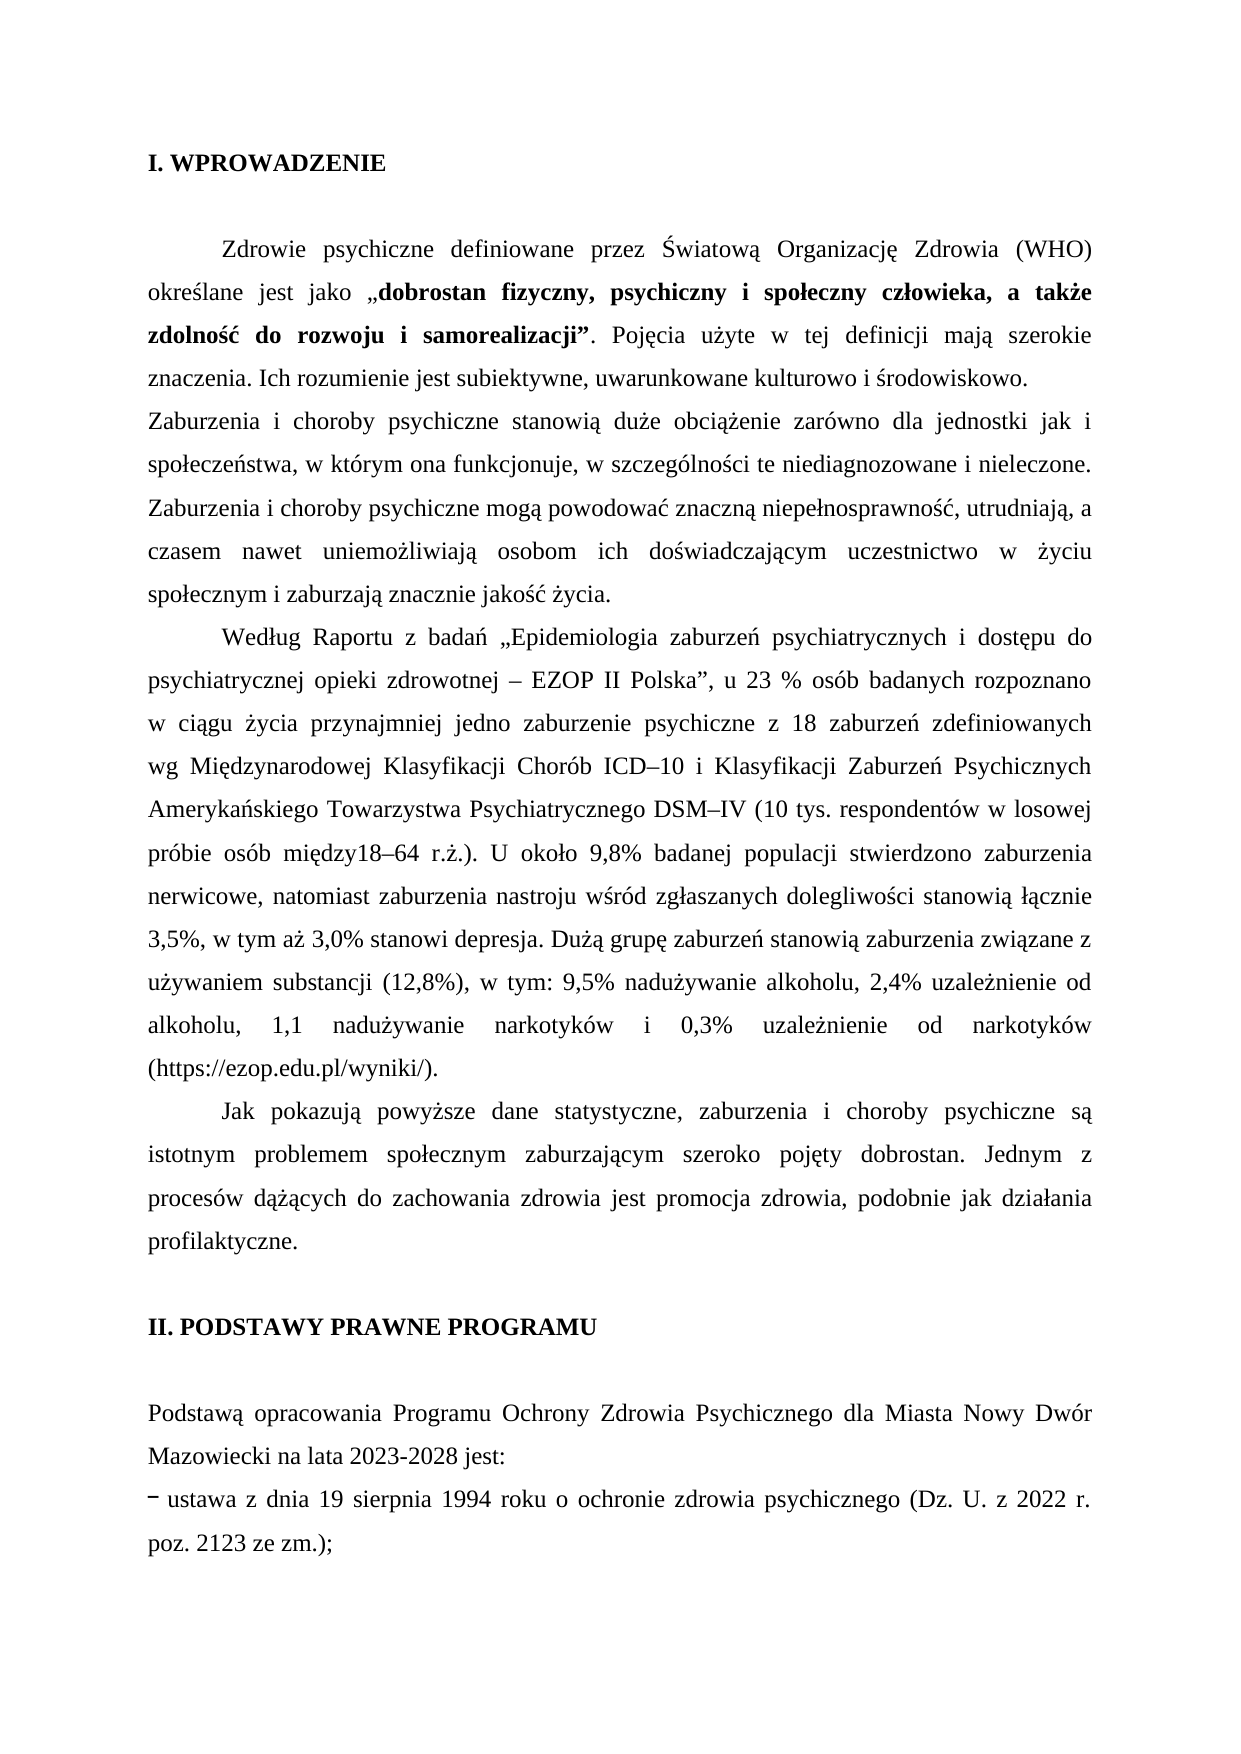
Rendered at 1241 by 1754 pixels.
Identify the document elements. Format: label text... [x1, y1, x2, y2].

text Jak pokazują powyższe dane statystyczne, zaburzenia i choroby psychiczne są istotnym problemem społecznym zaburzającym szeroko pojęty dobrostan. Jednym z procesów dążących do zachowania zdrowia jest promocja zdrowia, podobnie jak działania profilaktyczne. [148, 1096, 1093, 1254]
text Według Raportu z badań „Epidemiologia zaburzeń psychiatrycznych i dostępu do psychiatrycznej opieki zdrowotnej – EZOP II Polska”, u 23 % osób badanych rozpoznano w ciągu życia przynajmniej jedno zaburzenie psychiczne z 18 zaburzeń zdefiniowanych wg Międzynarodowej Klasyfikacji Chorób ICD–10 i Klasyfikacji Zaburzeń Psychicznych Amerykańskiego Towarzystwa Psychiatrycznego DSM–IV (10 tys. respondentów w losowej próbie osób między18–64 r.ż.). U około 9,8% badanej populacji stwierdzono zaburzenia nerwicowe, natomiast zaburzenia nastroju wśród zgłaszanych dolegliwości stanowią łącznie 3,5%, w tym aż 3,0% stanowi depresja. Dużą grupę zaburzeń stanowią zaburzenia związane z używaniem substancji (12,8%), w tym: 9,5% nadużywanie alkoholu, 2,4% uzależnienie od alkoholu, 1,1 nadużywanie narkotyków i 0,3% uzależnienie od narkotyków (https://ezop.edu.pl/wyniki/). [148, 622, 1093, 1082]
text Zdrowie psychiczne definiowane przez Światową Organizację Zdrowia (WHO) określane jest jako „dobrostan fizyczny, psychiczny i społeczny człowieka, a także zdolność do rozwoju i samorealizacji”. Pojęcia użyte w tej definicji mają szerokie znaczenia. Ich rozumienie jest subiektywne, uwarunkowane kulturowo i środowiskowo. [148, 234, 1093, 392]
text Podstawą opracowania Programu Ochrony Zdrowia Psychicznego dla Miasta Nowy Dwór Mazowiecki na lata 2023-2028 jest: [148, 1398, 1093, 1470]
text Zaburzenia i choroby psychiczne stanowią duże obciążenie zarówno dla jednostki jak i społeczeństwa, w którym ona funkcjonuje, w szczególności te niediagnozowane i nieleczone. Zaburzenia i choroby psychiczne mogą powodować znaczną niepełnosprawność, utrudniają, a czasem nawet uniemożliwiają osobom ich doświadczającym uczestnictwo w życiu społecznym i zaburzają znacznie jakość życia. [148, 406, 1093, 608]
text II. PODSTAWY PRAWNE PROGRAMU [148, 1312, 1093, 1341]
text ᠆ ustawa z dnia 19 sierpnia 1994 roku o ochronie zdrowia psychicznego (Dz. U. z 2022 r. poz. 2123 ze zm.); [148, 1484, 1093, 1556]
list I. WPROWADZENIE [148, 148, 1093, 176]
